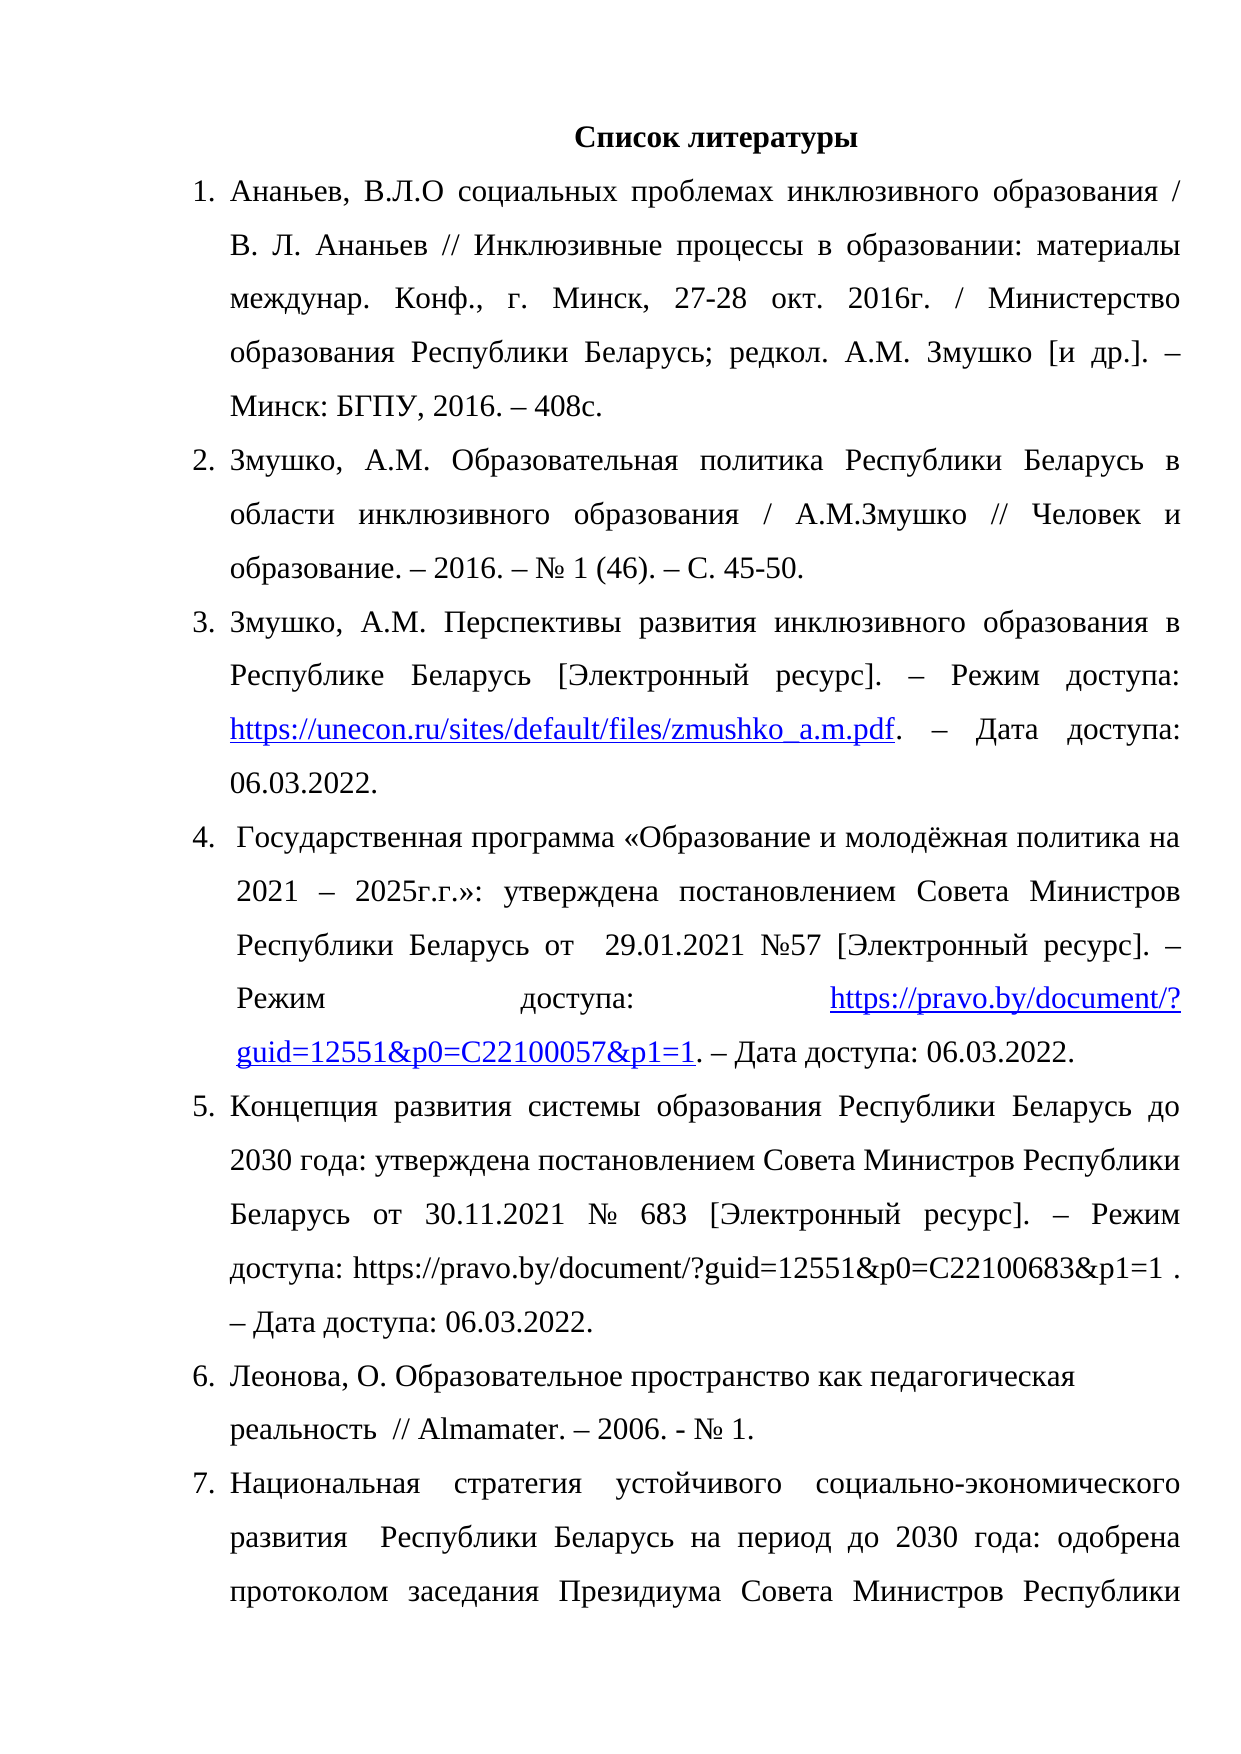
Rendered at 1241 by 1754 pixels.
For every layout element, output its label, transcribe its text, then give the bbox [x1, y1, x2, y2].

list Государственная программа «Образование и молодёжная политика на 2021 – 2025г.г.»: утверждена постановлением Совета Министров Республики Беларусь от 29.01.2021 №57 [Электронный ресурс]. – Режим доступа: https://pravo.by/document/?guid=12551&p0=C22100057&p1=1. – Дата доступа: 06.03.2022. [192, 818, 1181, 1069]
list Змушко, А.М. Образовательная политика Республики Беларусь в области инклюзивного образования / А.М.Змушко // Человек и образование. – 2016. – № 1 (46). – С. 45-50. [192, 441, 1181, 585]
text Список литературы [177, 118, 1181, 154]
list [192, 1464, 1181, 1608]
list Концепция развития системы образования Республики Беларусь до 2030 года: утверждена постановлением Совета Министров Республики Беларусь от 30.11.2021 № 683 [Электронный ресурс]. – Режим доступа: https://pravo.by/document/?guid=12551&p0=C22100683&p1=1 . – Дата доступа: 06.03.2022. [192, 1087, 1181, 1339]
list Ананьев, В.Л.О социальных проблемах инклюзивного образования / В. Л. Ананьев // Инклюзивные процессы в образовании: материалы междунар. Конф., г. Минск, 27-28 окт. 2016г. / Министерство образования Республики Беларусь; редкол. А.М. Змушко [и др.]. – Минск: БГПУ, 2016. – 408с. [192, 172, 1181, 423]
list Змушко, А.М. Перспективы развития инклюзивного образования в Республике Беларусь [Электронный ресурс]. – Режим доступа: https://unecon.ru/sites/default/files/zmushko_a.m.pdf. – Дата доступа: 06.03.2022. [192, 603, 1181, 800]
list Леонова, О. Образовательное пространство как педагогическая реальность // Almamater. – 2006. - № 1. [192, 1357, 1181, 1447]
